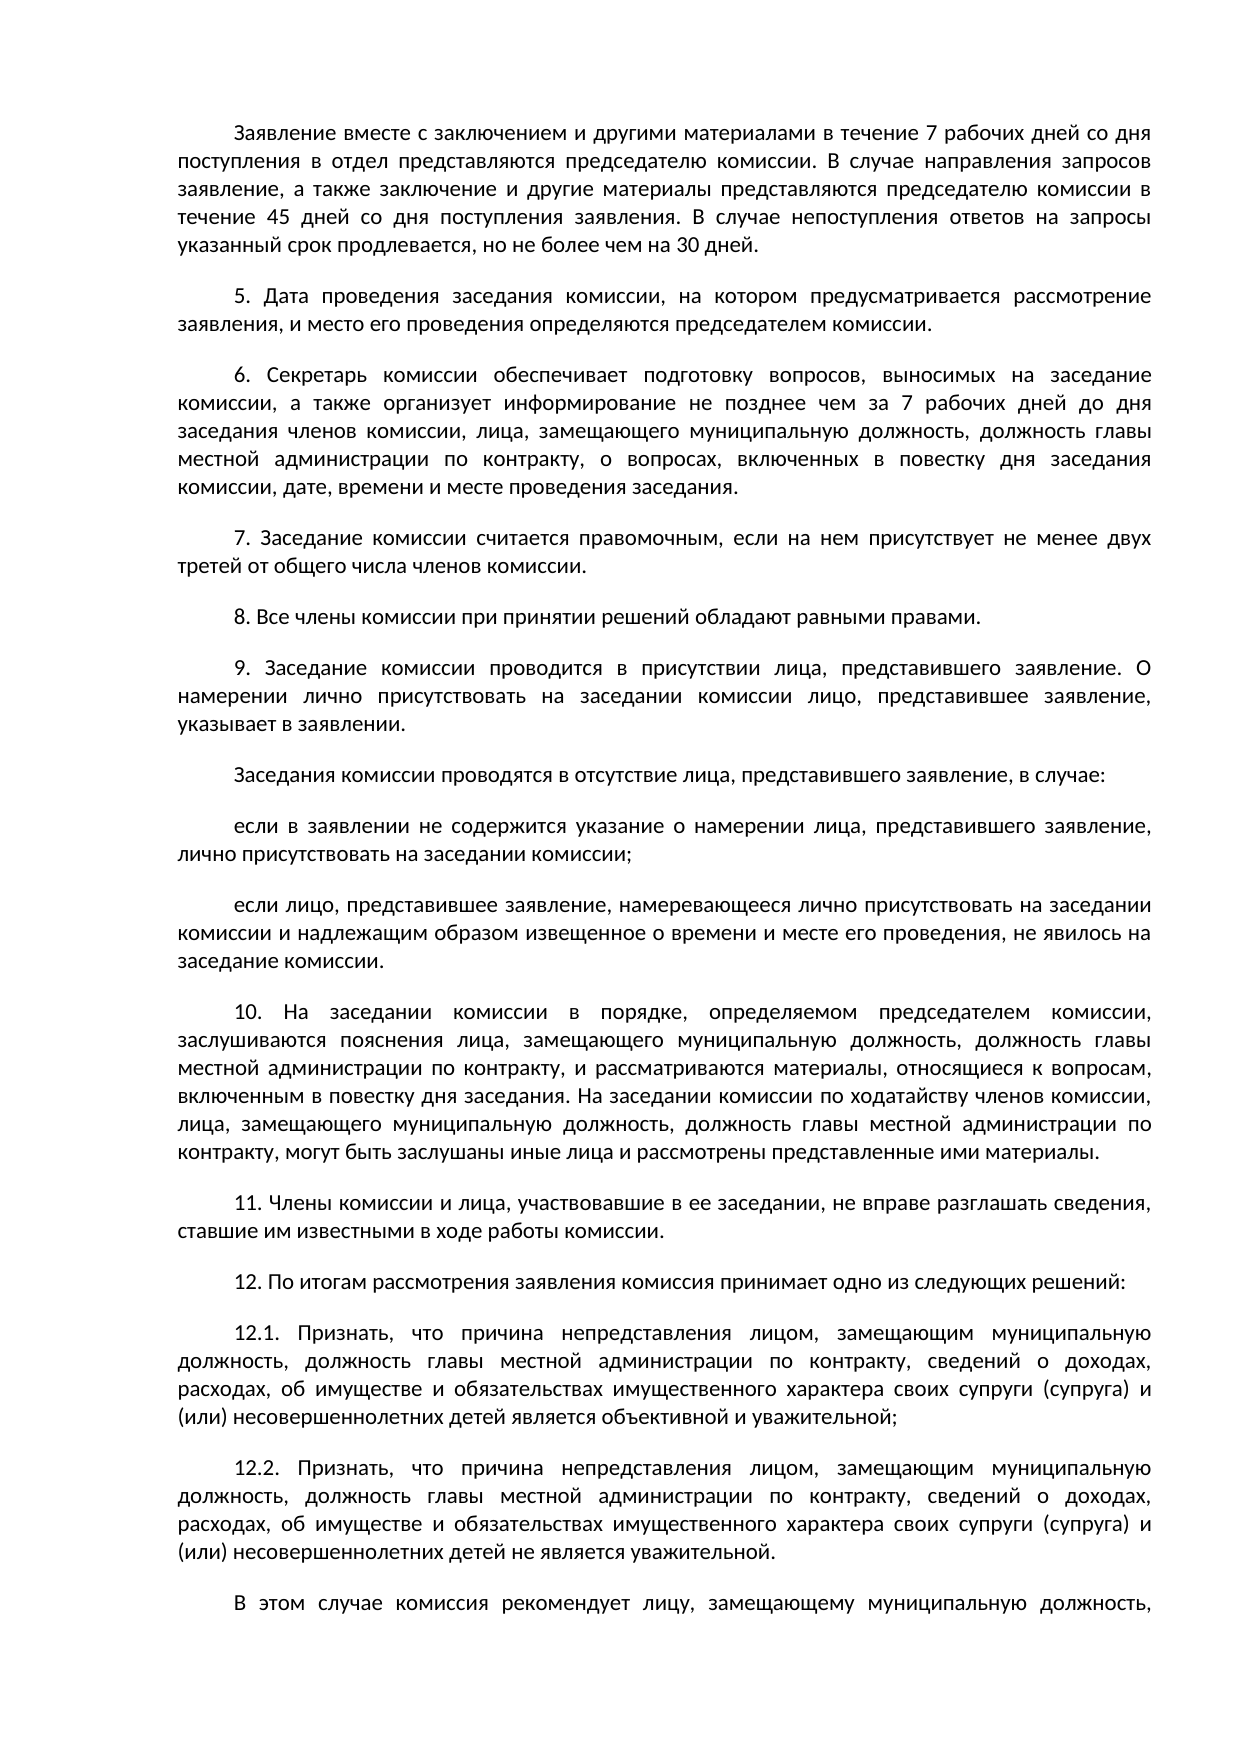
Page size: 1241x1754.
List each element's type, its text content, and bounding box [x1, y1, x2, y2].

text если лицо, представившее заявление, намеревающееся лично присутствовать на заседании комиссии и надлежащим образом извещенное о времени и месте его проведения, не явилось на заседание комиссии. [177, 890, 1152, 974]
text 12.1. Признать, что причина непредставления лицом, замещающим муниципальную должность, должность главы местной администрации по контракту, сведений о доходах, расходах, об имуществе и обязательствах имущественного характера своих супруги (супруга) и (или) несовершеннолетних детей является объективной и уважительной; [177, 1318, 1152, 1430]
text 10. На заседании комиссии в порядке, определяемом председателем комиссии, заслушиваются пояснения лица, замещающего муниципальную должность, должность главы местной администрации по контракту, и рассматриваются материалы, относящиеся к вопросам, включенным в повестку дня заседания. На заседании комиссии по ходатайству членов комиссии, лица, замещающего муниципальную должность, должность главы местной администрации по контракту, могут быть заслушаны иные лица и рассмотрены представленные ими материалы. [177, 997, 1152, 1165]
text Заседания комиссии проводятся в отсутствие лица, представившего заявление, в случае: [177, 760, 1152, 788]
text если в заявлении не содержится указание о намерении лица, представившего заявление, лично присутствовать на заседании комиссии; [177, 811, 1152, 867]
text 6. Секретарь комиссии обеспечивает подготовку вопросов, выносимых на заседание комиссии, а также организует информирование не позднее чем за 7 рабочих дней до дня заседания членов комиссии, лица, замещающего муниципальную должность, должность главы местной администрации по контракту, о вопросах, включенных в повестку дня заседания комиссии, дате, времени и месте проведения заседания. [177, 360, 1152, 500]
text Заявление вместе с заключением и другими материалами в течение 7 рабочих дней со дня поступления в отдел представляются председателю комиссии. В случае направления запросов заявление, а также заключение и другие материалы представляются председателю комиссии в течение 45 дней со дня поступления заявления. В случае непоступления ответов на запросы указанный срок продлевается, но не более чем на 30 дней. [177, 118, 1152, 258]
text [177, 1588, 1152, 1616]
text 12. По итогам рассмотрения заявления комиссия принимает одно из следующих решений: [177, 1267, 1152, 1295]
text 12.2. Признать, что причина непредставления лицом, замещающим муниципальную должность, должность главы местной администрации по контракту, сведений о доходах, расходах, об имуществе и обязательствах имущественного характера своих супруги (супруга) и (или) несовершеннолетних детей не является уважительной. [177, 1453, 1152, 1565]
text 9. Заседание комиссии проводится в присутствии лица, представившего заявление. О намерении лично присутствовать на заседании комиссии лицо, представившее заявление, указывает в заявлении. [177, 653, 1152, 737]
text 11. Члены комиссии и лица, участвовавшие в ее заседании, не вправе разглашать сведения, ставшие им известными в ходе работы комиссии. [177, 1188, 1152, 1244]
text 5. Дата проведения заседания комиссии, на котором предусматривается рассмотрение заявления, и место его проведения определяются председателем комиссии. [177, 281, 1152, 337]
text 7. Заседание комиссии считается правомочным, если на нем присутствует не менее двух третей от общего числа членов комиссии. [177, 523, 1152, 579]
text 8. Все члены комиссии при принятии решений обладают равными правами. [177, 602, 1152, 630]
